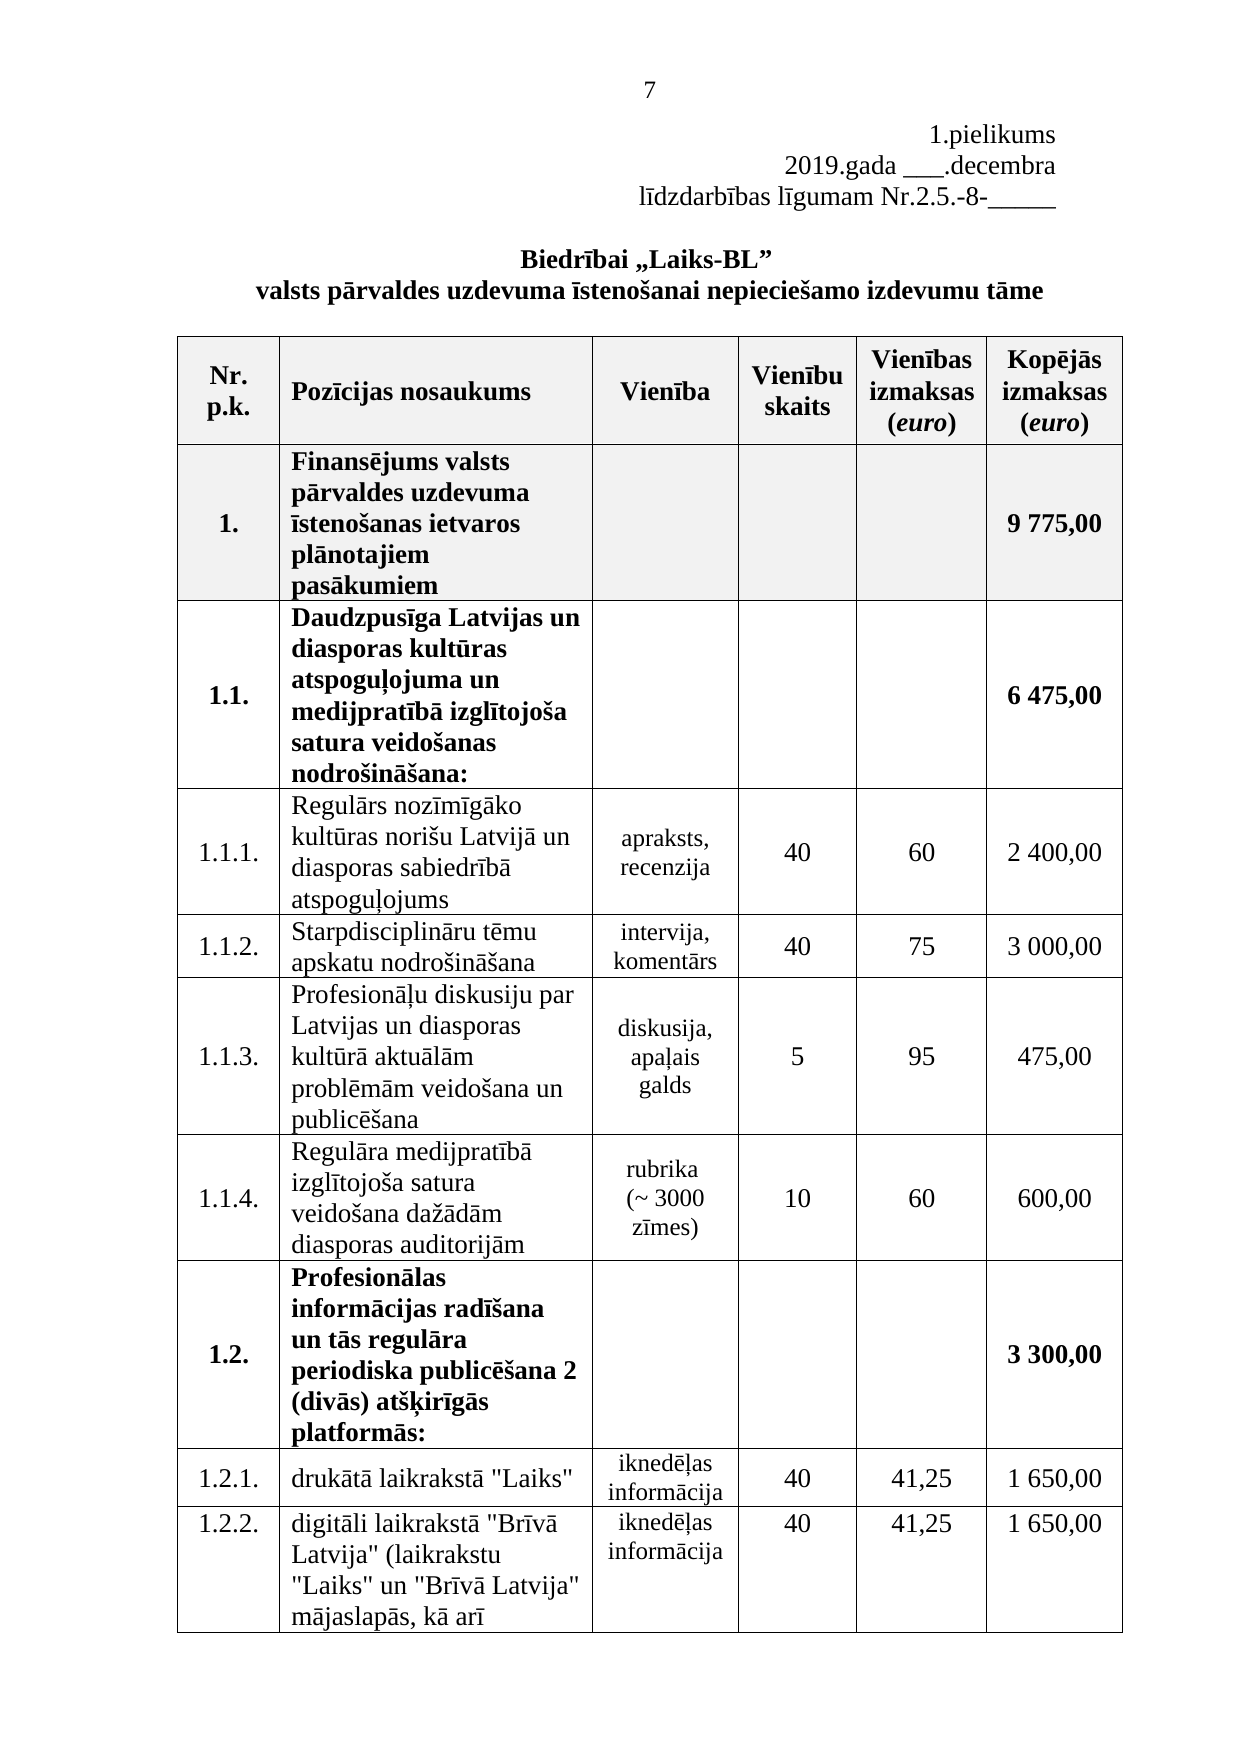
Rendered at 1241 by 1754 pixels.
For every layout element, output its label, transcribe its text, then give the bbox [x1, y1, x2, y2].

table_cell 600,00 [987, 1135, 1122, 1259]
table_cell 1. [178, 445, 279, 600]
table_cell 1 650,00 [987, 1449, 1122, 1506]
table_cell 60 [857, 789, 986, 914]
table_cell 1.1.4. [178, 1135, 279, 1259]
table_cell 40 [739, 1507, 856, 1632]
table_cell 40 [739, 789, 856, 914]
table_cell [280, 1507, 592, 1632]
table_cell Profesionālas informācijas radīšana un tās regulāra periodiska publicēšana 2 (divās) atšķirīgās platformās: [280, 1261, 592, 1447]
table_header Nr. p.k. [178, 337, 279, 443]
table_cell Profesionāļu diskusiju par Latvijas un diasporas kultūrā aktuālām problēmām veidošana un publicēšana [280, 978, 592, 1134]
table_cell rubrika (~ 3000 zīmes) [593, 1135, 738, 1259]
table_cell 1.2. [178, 1261, 279, 1447]
table_header Kopējās izmaksas (euro) [987, 337, 1122, 443]
table_cell [593, 601, 738, 788]
table_cell Daudzpusīga Latvijas un diasporas kultūras atspoguļojuma un medijpratībā izglītojoša satura veidošanas nodrošināšana: [280, 601, 592, 788]
table_cell [857, 445, 986, 600]
table_cell 475,00 [987, 978, 1122, 1134]
table_header Vienību skaits [739, 337, 856, 443]
text līdzdarbības līgumam Nr.2.5.-8-_____ [177, 180, 1056, 212]
table_cell iknedēļas informācija [593, 1449, 738, 1506]
table_cell 41,25 [857, 1449, 986, 1506]
table_cell 95 [857, 978, 986, 1134]
table_header Vienība [593, 337, 738, 443]
table_header Pozīcijas nosaukums [280, 337, 592, 443]
table_header Vienības izmaksas (euro) [857, 337, 986, 443]
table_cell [593, 1507, 738, 1632]
table_cell Regulāra medijpratībā izglītojoša satura veidošana dažādām diasporas auditorijām [280, 1135, 592, 1259]
table_cell 75 [857, 915, 986, 977]
table_cell 2 400,00 [987, 789, 1122, 914]
table_cell 1.1.1. [178, 789, 279, 914]
table_cell 9 775,00 [987, 445, 1122, 600]
table_cell diskusija, apaļais galds [593, 978, 738, 1134]
table_cell 5 [739, 978, 856, 1134]
text 2019.gada ___.decembra [177, 149, 1056, 180]
table_cell 1.1.2. [178, 915, 279, 977]
table_cell [857, 1261, 986, 1447]
table_cell 6 475,00 [987, 601, 1122, 788]
table_cell 3 300,00 [987, 1261, 1122, 1447]
table_cell drukātā laikrakstā "Laiks" [280, 1449, 592, 1506]
table_cell [593, 445, 738, 600]
table_cell [739, 445, 856, 600]
table_cell Starpdisciplināru tēmu apskatu nodrošināšana [280, 915, 592, 977]
table_cell 10 [739, 1135, 856, 1259]
table_cell 3 000,00 [987, 915, 1122, 977]
table_cell apraksts, recenzija [593, 789, 738, 914]
table_cell 60 [857, 1135, 986, 1259]
table_cell 40 [739, 1449, 856, 1506]
table_cell 1.1. [178, 601, 279, 788]
table_cell 1 650,00 [987, 1507, 1122, 1632]
text 1.pielikums [177, 118, 1056, 149]
table_cell Finansējums valsts pārvaldes uzdevuma īstenošanas ietvaros plānotajiem pasākumiem [280, 445, 592, 600]
table_cell 40 [739, 915, 856, 977]
table_cell 1.2.2. [178, 1507, 279, 1632]
table_cell 1.1.3. [178, 978, 279, 1134]
table_cell intervija, komentārs [593, 915, 738, 977]
table_cell 41,25 [857, 1507, 986, 1632]
table_cell [593, 1261, 738, 1447]
table_cell 1.2.1. [178, 1449, 279, 1506]
table_cell [857, 601, 986, 788]
table_cell [739, 601, 856, 788]
table_cell [739, 1261, 856, 1447]
table_cell Regulārs nozīmīgāko kultūras norišu Latvijā un diasporas sabiedrībā atspoguļojums [280, 789, 592, 914]
text Biedrībai „Laiks-BL” valsts pārvaldes uzdevuma īstenošanai nepieciešamo izdevumu tāme [177, 243, 1122, 305]
